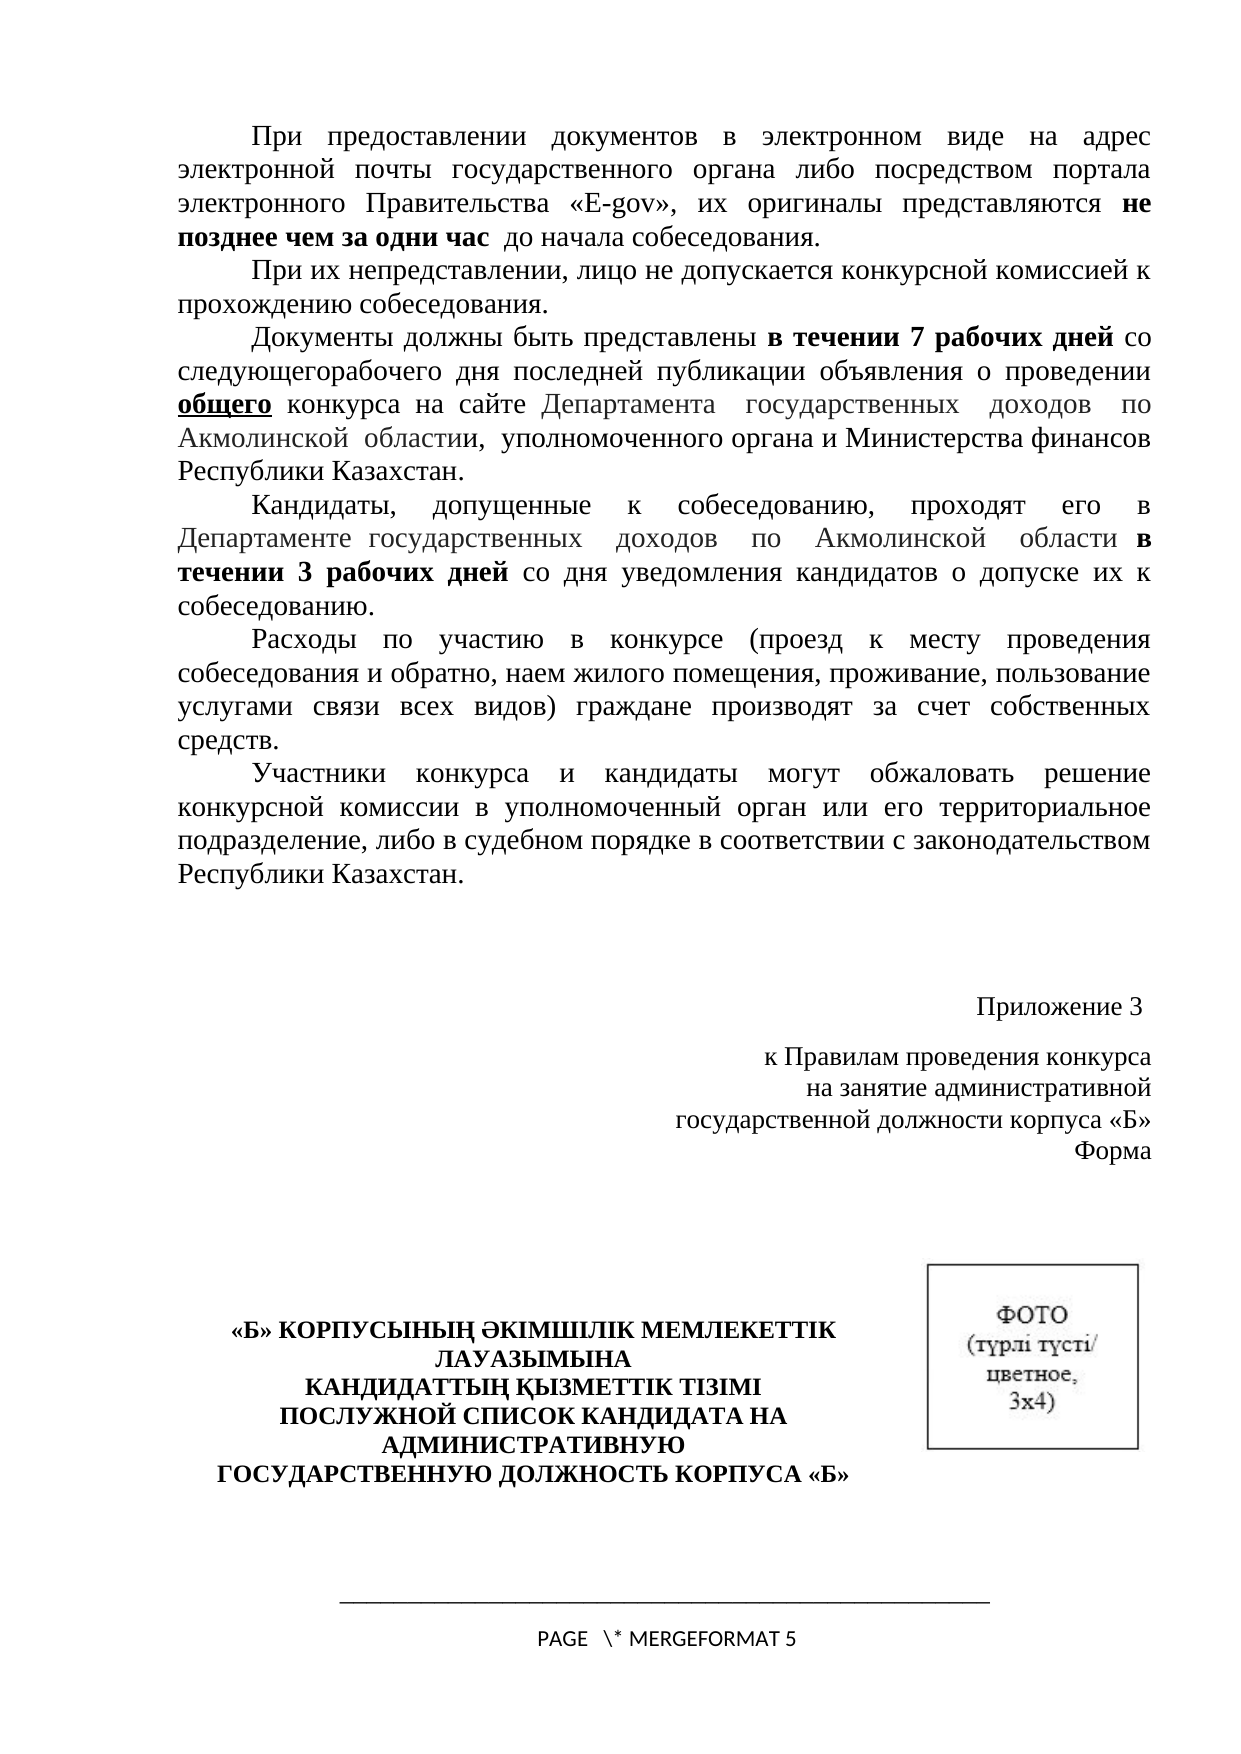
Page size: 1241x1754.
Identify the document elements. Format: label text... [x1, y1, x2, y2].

text государственной должности корпуса «Б» [177, 1103, 1152, 1134]
text Форма [177, 1134, 1152, 1165]
text При предоставлении документов в электронном виде на адрес электронной почты государственного органа либо посредством портала электронного Правительства «Е-gov», их оригиналы представляются не позднее чем за одни час до начала собеседования. [177, 118, 1152, 252]
text на занятие административной [177, 1072, 1152, 1103]
text к Правилам проведения конкурса [177, 1040, 1152, 1072]
text Расходы по участию в конкурсе (проезд к месту проведения собеседования и обратно, наем жилого помещения, проживание, пользование услугами связи всех видов) граждане производят за счет собственных средств. [177, 621, 1152, 755]
text Участники конкурса и кандидаты могут обжаловать решение конкурсной комиссии в уполномоченный орган или его территориальное подразделение, либо в судебном порядке в соответствии с законодательством Республики Казахстан. [177, 755, 1152, 889]
text Кандидаты, допущенные к собеседованию, проходят его в Департаменте государственных доходов по Акмолинской области в течении 3 рабочих дней со дня уведомления кандидатов о допуске их к собеседованию. [177, 487, 1152, 621]
table_header [901, 1259, 1156, 1544]
text При их непредставлении, лицо не допускается конкурсной комиссией к прохождению собеседования. [177, 252, 1152, 319]
text Приложение 3 [177, 990, 1152, 1021]
table_header «Б» КОРПУСЫНЫҢ ӘКІМШІЛІК МЕМЛЕКЕТТІК ЛАУАЗЫМЫНА КАНДИДАТТЫҢ ҚЫЗМЕТТIК ТIЗIМІ ПОСЛУЖНОЙ СПИСОК КАНДИДАТА НА АДМИНИСТРАТИВНУЮ ГОСУДАРСТВЕННУЮ ДОЛЖНОСТЬ КОРПУСА «Б» [166, 1259, 901, 1544]
text Документы должны быть представлены в течении 7 рабочих дней со следующегорабочего дня последней публикации объявления о проведении общего конкурса на сайте Департамента государственных доходов по Акмолинской областии, уполномоченного органа и Министерства финансов Республики Казахстан. [177, 319, 1152, 487]
text ________________________________________________ [177, 1575, 1152, 1606]
